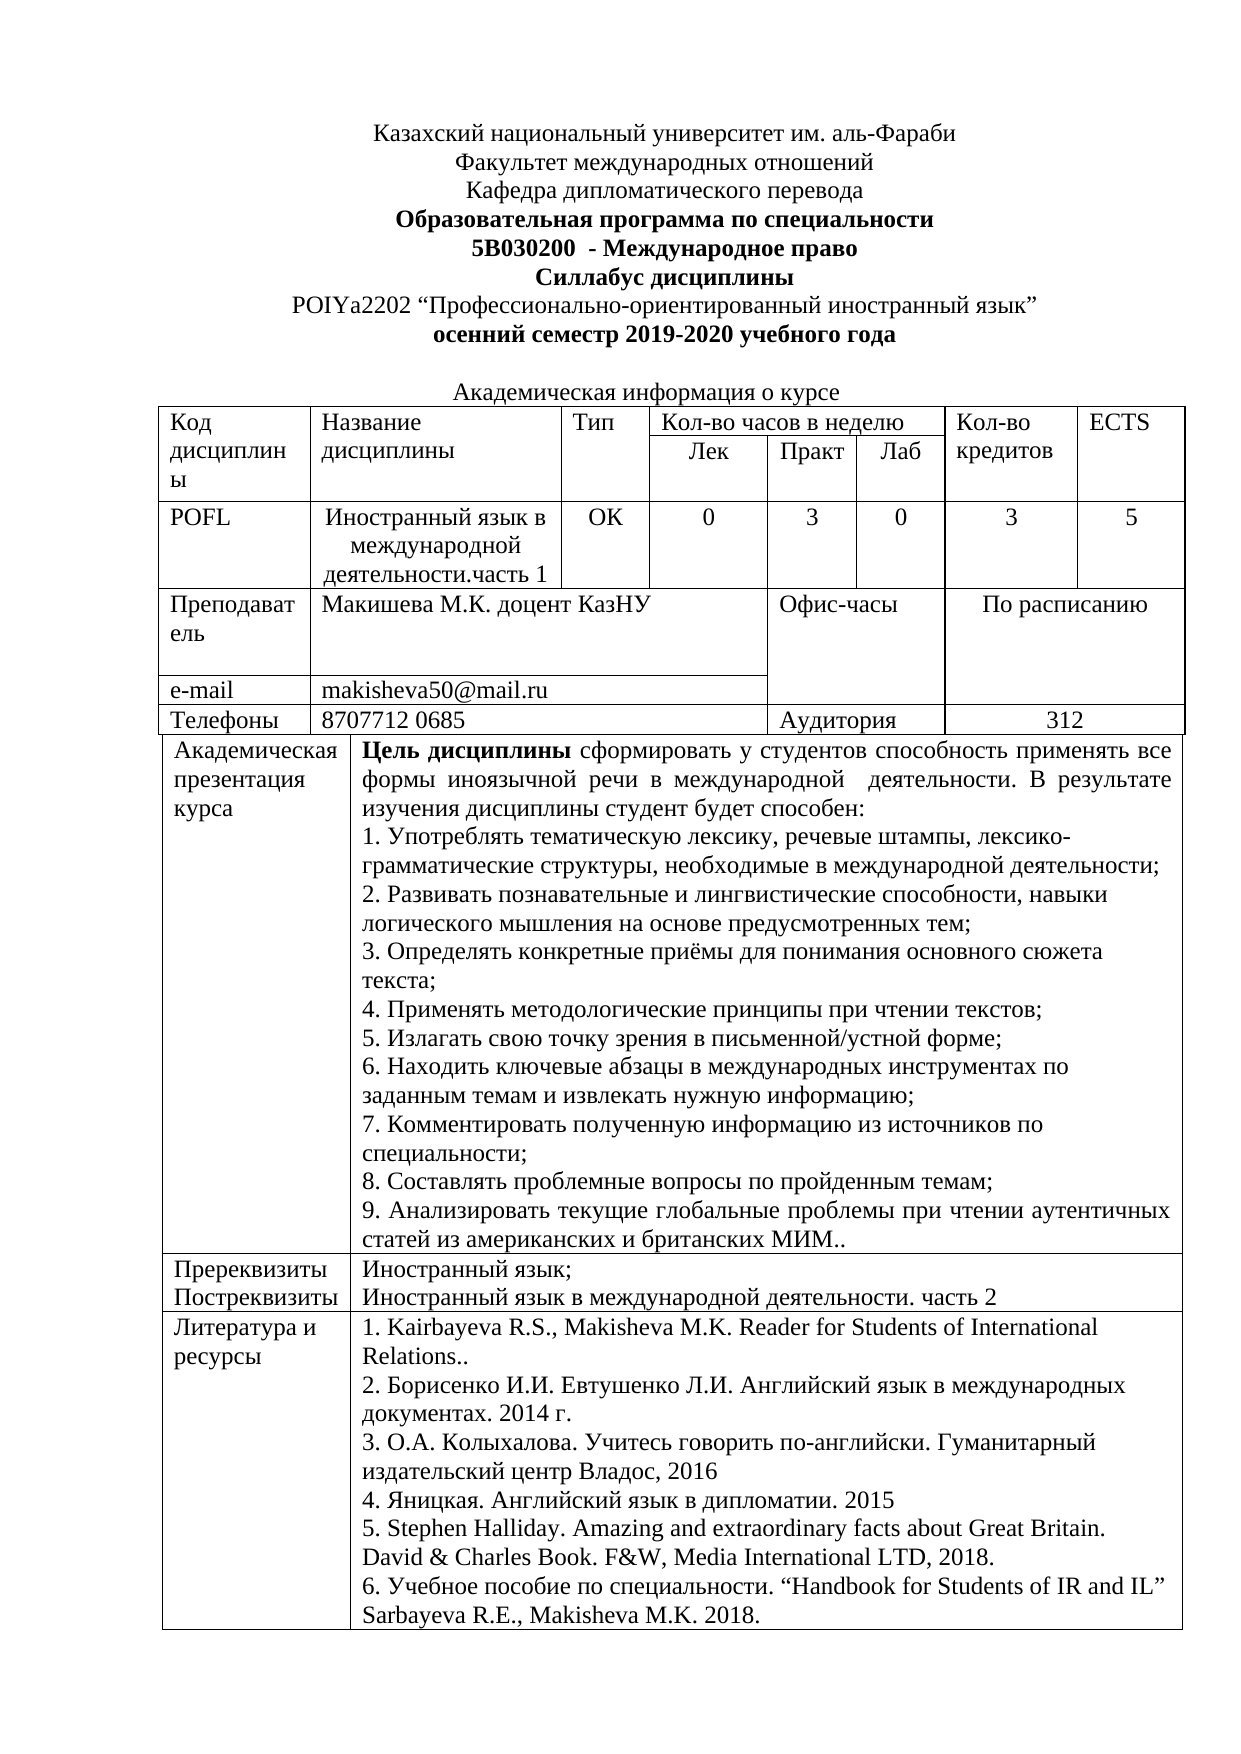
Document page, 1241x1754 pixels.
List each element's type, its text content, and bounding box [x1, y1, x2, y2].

table_cell Академическая презентация курса [163, 735, 350, 1253]
table_cell 0 [857, 502, 944, 588]
table_cell Цель дисциплины сформировать у студентов способность применять все формы иноязычной речи в международной деятельности. В результате изучения дисциплины студент будет способен: 1. Употреблять тематическую лексику, речевые штампы, лексико-грамматические структуры, необходимые в международной деятельности; 2. Развивать познавательные и лингвистические способности, навыки логического мышления на основе предусмотренных тем; 3. Определять конкретные приёмы для понимания основного сюжета текста; 4. Применять методологические принципы при чтении текстов; 5. Излагать свою точку зрения в письменной/устной форме; 6. Находить ключевые абзацы в международных инструментах по заданным темам и извлекать нужную информацию; 7. Комментировать полученную информацию из источников по специальности; 8. Составлять проблемные вопросы по пройденным темам; 9. Анализировать текущие глобальные проблемы при чтении аутентичных статей из американских и британских МИМ.. [351, 735, 1182, 1253]
text осенний семестр 2019-2020 учебного года [177, 319, 1152, 348]
table_cell 3 [946, 502, 1077, 588]
text Академическая информация о курсе [177, 377, 1152, 406]
table_header Код дисциплины [159, 407, 310, 501]
text POIYa2202 “Профессионально-ориентированный иностранный язык” [177, 291, 1152, 319]
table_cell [351, 1312, 1182, 1628]
table_cell makisheva50@mail.ru [311, 676, 767, 704]
table_cell Практ [768, 436, 856, 501]
text Образовательная программа по специальности [177, 204, 1152, 233]
table_cell 312 [946, 705, 1184, 734]
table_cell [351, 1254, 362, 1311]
text Кафедра дипломатического перевода [177, 176, 1152, 204]
table_cell Иностранный язык в международной деятельности.часть 1 [311, 502, 561, 588]
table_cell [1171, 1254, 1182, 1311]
table_cell Телефоны [159, 705, 310, 734]
text Казахский национальный университет им. аль-Фараби [177, 118, 1152, 147]
text 5B030200 - Международное право [177, 233, 1152, 262]
table_cell По расписанию [946, 589, 1184, 704]
table_cell Макишева М.К. доцент КазНУ [311, 589, 767, 674]
table_cell Пререквизиты Постреквизиты [163, 1254, 350, 1311]
table_header Тип [562, 407, 649, 501]
table_cell 5 [1078, 502, 1184, 588]
table_header Название дисциплины [311, 407, 561, 501]
table_cell ОК [562, 502, 649, 588]
table_cell 8707712 0685 [311, 705, 767, 734]
table_cell 0 [650, 502, 767, 588]
text Силлабус дисциплины [177, 262, 1152, 291]
table_cell Аудитория [768, 705, 944, 734]
table_cell Преподаватель [159, 589, 310, 674]
table_cell Офис-часы [768, 589, 944, 704]
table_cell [163, 1312, 350, 1628]
table_cell Лек [650, 436, 767, 501]
text Факультет международных отношений [177, 147, 1152, 176]
table_cell 3 [768, 502, 856, 588]
table_header ECTS [1078, 407, 1184, 501]
table_cell e-mail [159, 676, 310, 704]
table_cell Лаб [857, 436, 944, 501]
table_header Кол-во часов в неделю [650, 407, 944, 435]
table_cell POFL [159, 502, 310, 588]
table_header Кол-во кредитов [946, 407, 1077, 501]
